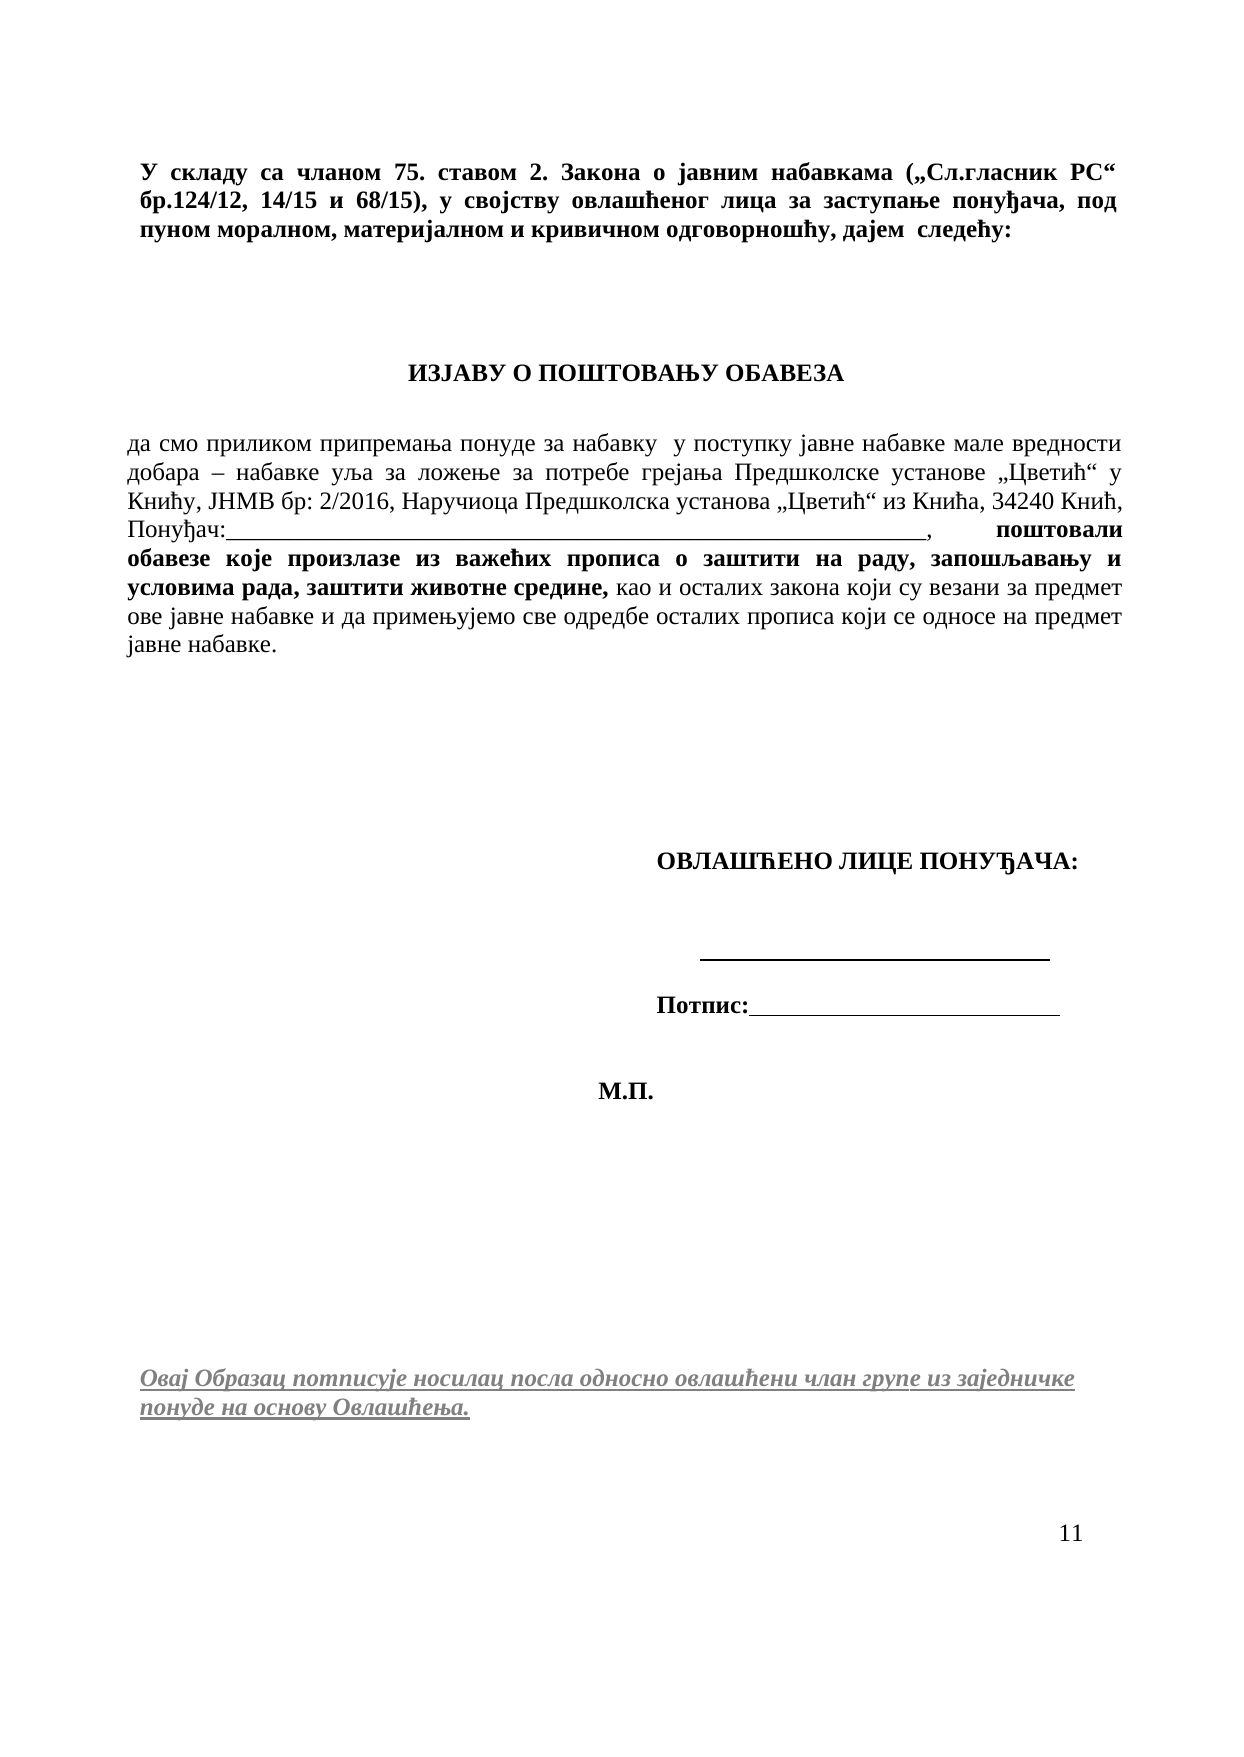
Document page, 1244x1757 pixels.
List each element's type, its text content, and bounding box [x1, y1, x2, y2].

text ИЗЈАВУ О ПОШТОВАЊУ ОБАВЕЗА [402, 358, 850, 387]
text 11 [127, 1518, 1123, 1546]
text Потпис: [656, 990, 1125, 1018]
text ОВЛАШЋЕНО ЛИЦЕ ПОНУЂАЧА: [656, 846, 1125, 874]
text У складу са чланом 75. ставом 2. Закона о јавним набавкама („Сл.гласник РС“ бр.124/12, 14/15 и 68/15), у својству овлашћеног лица за заступање понуђача, под пуном моралном, материјалном и кривичном одговорношћу, дајем следећу: [139, 157, 1117, 243]
text М.П. [592, 1076, 659, 1105]
text да смо приликом припремања понуде за набавку у поступку јавне набавке мале вредности добара – набавке уља за ложење за потребе грејања Предшколске установе „Цветић“ у Книћу, ЈНМВ бр: 2/2016, Наручиоца Предшколска установа „Цветић“ из Кнића, 34240 Кнић, Понуђач:________________________________________________________, поштовали обавезе које произлазе из важећих прописа о заштити на раду, запошљавању и условима рада, заштити животне средине, као и осталих закона који су везани за предмет ове јавне набавке и да примењујемо све одредбе осталих прописа који се односе на предмет јавне набавке. [127, 428, 1123, 658]
text Овај Образац потписује носилац посла односно овлашћени члан групе из заједничке понуде на основу Овлашћења. [139, 1363, 1081, 1421]
